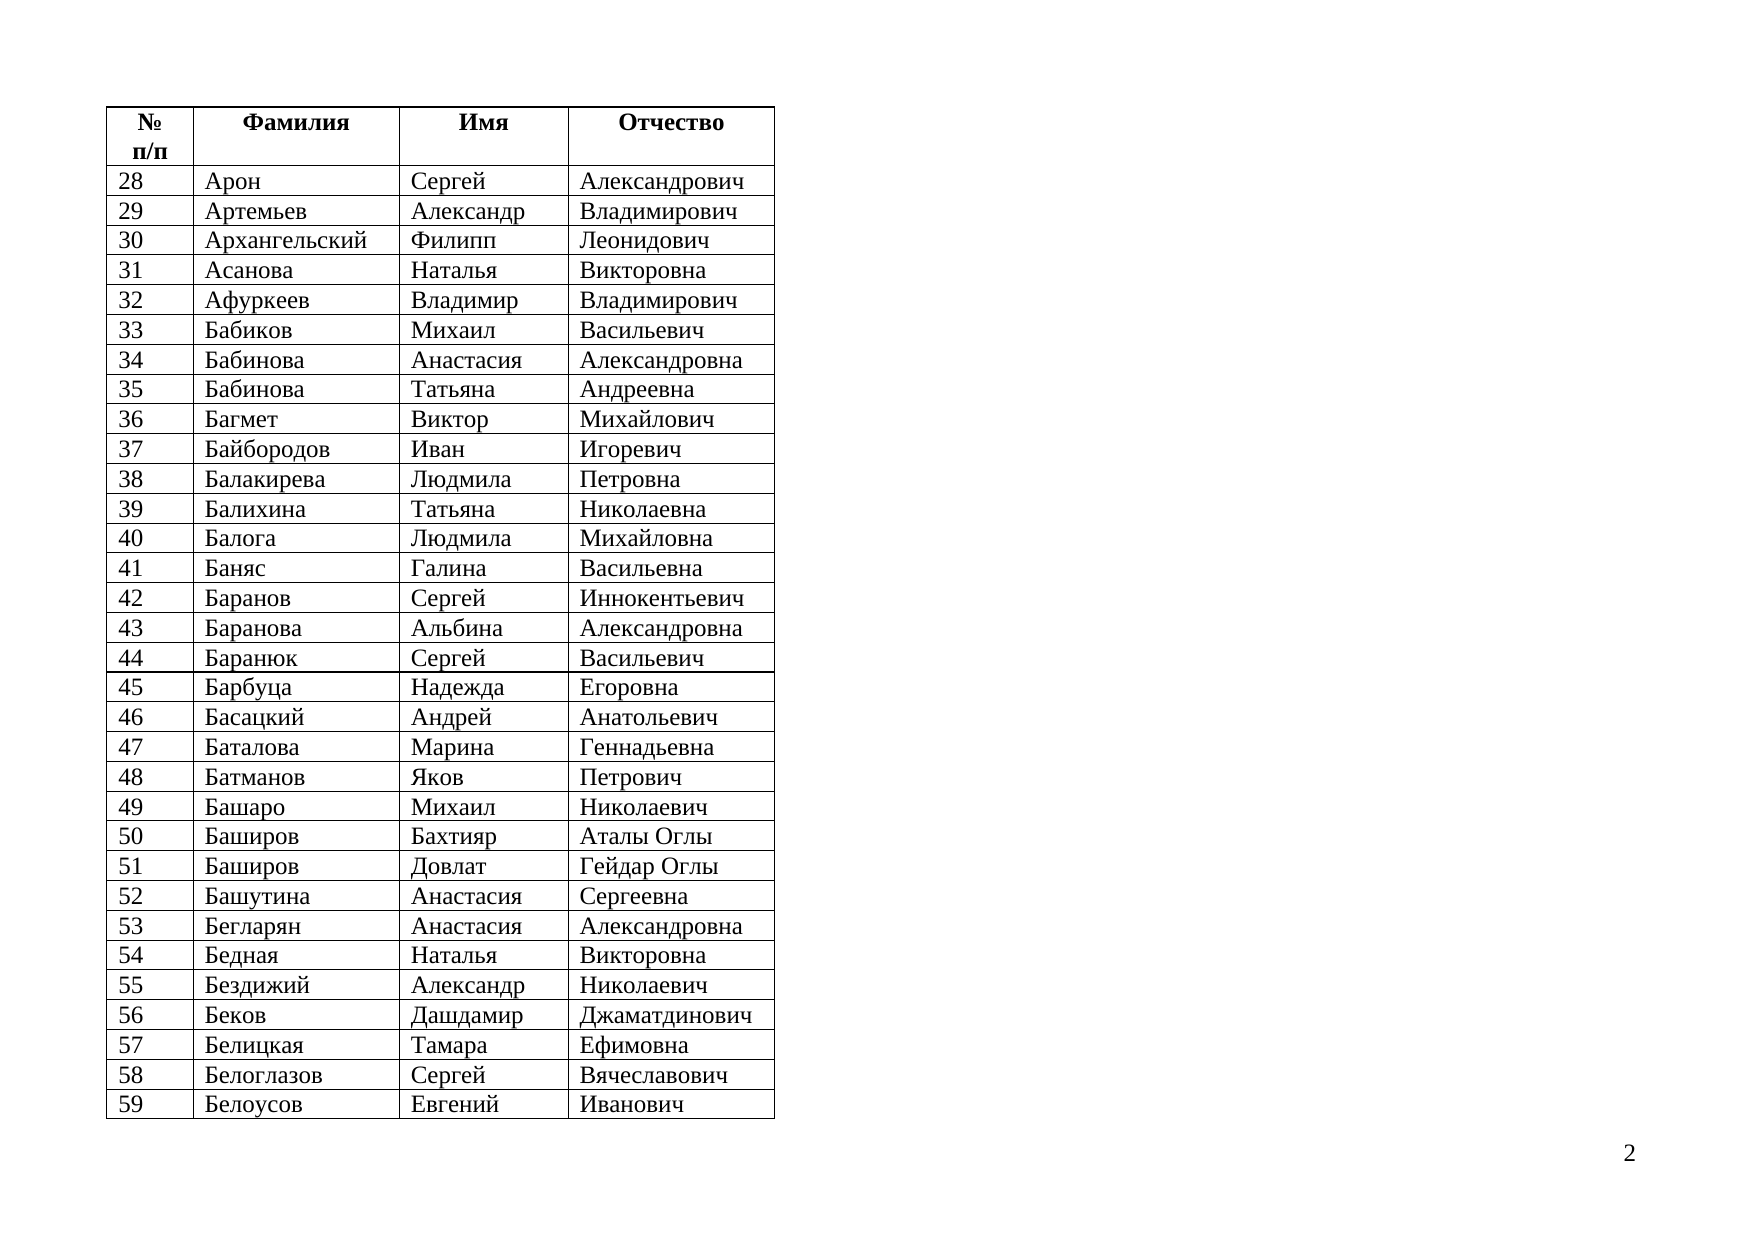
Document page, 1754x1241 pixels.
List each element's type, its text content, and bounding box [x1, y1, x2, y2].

table_cell Сергей [400, 583, 568, 612]
table_cell Белоглазов [194, 1060, 399, 1088]
table_cell Геннадьевна [569, 732, 774, 761]
table_cell Татьяна [400, 375, 568, 403]
table_cell Баранов [194, 583, 399, 612]
table_cell Игоревич [569, 434, 774, 463]
table_cell Виктор [400, 404, 568, 433]
table_cell Дашдамир [400, 1000, 568, 1029]
table_cell Иван [400, 434, 568, 463]
table_cell Барбуца [194, 673, 399, 701]
table_cell Батманов [194, 762, 399, 791]
table_cell Иннокентьевич [569, 583, 774, 612]
table_cell 50 [107, 821, 193, 850]
table_cell 46 [107, 702, 193, 731]
table_cell Михайлович [569, 404, 774, 433]
table_cell Гейдар Оглы [569, 851, 774, 880]
table_cell Петровна [569, 464, 774, 493]
table_cell Филипп [400, 226, 568, 254]
table_cell Бедная [194, 941, 399, 969]
table_cell Владимирович [569, 285, 774, 314]
table_cell Анатольевич [569, 702, 774, 731]
table_cell Марина [400, 732, 568, 761]
table_cell 51 [107, 851, 193, 880]
table_cell Андрей [400, 702, 568, 731]
table_cell Михайловна [569, 524, 774, 552]
table_cell 42 [107, 583, 193, 612]
table_cell Михаил [400, 315, 568, 344]
table_cell 33 [107, 315, 193, 344]
table_cell 44 [107, 643, 193, 671]
table_cell 55 [107, 970, 193, 999]
table_cell Бабинова [194, 375, 399, 403]
table_cell Николаевич [569, 792, 774, 820]
table_cell Анастасия [400, 881, 568, 910]
table_cell Башаро [194, 792, 399, 820]
table_cell Александровна [569, 911, 774, 939]
table_cell Александрович [569, 166, 774, 195]
table_cell 31 [107, 255, 193, 284]
table_cell Афуркеев [194, 285, 399, 314]
table_cell 49 [107, 792, 193, 820]
table_cell Балакирева [194, 464, 399, 493]
table_cell Николаевна [569, 494, 774, 522]
table_cell Сергей [400, 1060, 568, 1088]
table_cell Басацкий [194, 702, 399, 731]
table_cell Яков [400, 762, 568, 791]
table_cell 48 [107, 762, 193, 791]
table_cell Балихина [194, 494, 399, 522]
table_cell 43 [107, 613, 193, 642]
table_cell Бахтияр [400, 821, 568, 850]
table_cell Бегларян [194, 911, 399, 939]
table_cell Байбородов [194, 434, 399, 463]
table_cell 32 [107, 285, 193, 314]
table_cell Джаматдинович [569, 1000, 774, 1029]
table_cell 41 [107, 553, 193, 582]
table_cell Леонидович [569, 226, 774, 254]
table_cell Аталы Оглы [569, 821, 774, 850]
table_cell Баширов [194, 821, 399, 850]
table_cell Иванович [569, 1090, 774, 1118]
table_cell 56 [107, 1000, 193, 1029]
table_cell Александр [400, 196, 568, 224]
table_cell 47 [107, 732, 193, 761]
table_cell Балога [194, 524, 399, 552]
table_cell Багмет [194, 404, 399, 433]
table_cell Галина [400, 553, 568, 582]
table_cell Баранюк [194, 643, 399, 671]
table_cell Наталья [400, 941, 568, 969]
table_cell 35 [107, 375, 193, 403]
table_cell 40 [107, 524, 193, 552]
table_cell 28 [107, 166, 193, 195]
table_cell Владимирович [569, 196, 774, 224]
table_cell Викторовна [569, 941, 774, 969]
table_header Отчество [569, 108, 774, 165]
table_cell Артемьев [194, 196, 399, 224]
table_cell Анастасия [400, 911, 568, 939]
table_cell 34 [107, 345, 193, 373]
table_cell Бабиков [194, 315, 399, 344]
table_cell 57 [107, 1030, 193, 1059]
table_cell Надежда [400, 673, 568, 701]
table_cell 39 [107, 494, 193, 522]
table_cell Белицкая [194, 1030, 399, 1059]
table_cell Вячеславович [569, 1060, 774, 1088]
table_cell Сергей [400, 643, 568, 671]
table_cell 29 [107, 196, 193, 224]
table_cell Владимир [400, 285, 568, 314]
table_cell Васильевна [569, 553, 774, 582]
table_cell Александровна [569, 613, 774, 642]
table_cell 45 [107, 673, 193, 701]
table_cell 37 [107, 434, 193, 463]
table_cell 52 [107, 881, 193, 910]
table_cell 58 [107, 1060, 193, 1088]
table_cell Александровна [569, 345, 774, 373]
table_cell Николаевич [569, 970, 774, 999]
table_header Фамилия [194, 108, 399, 165]
table_cell Васильевич [569, 643, 774, 671]
table_cell Викторовна [569, 255, 774, 284]
table_header № п/п [107, 108, 193, 165]
table_cell Баширов [194, 851, 399, 880]
table_cell Людмила [400, 464, 568, 493]
table_header Имя [400, 108, 568, 165]
table_cell Башутина [194, 881, 399, 910]
table_cell Наталья [400, 255, 568, 284]
table_cell 53 [107, 911, 193, 939]
table_cell Ефимовна [569, 1030, 774, 1059]
table_cell Баранова [194, 613, 399, 642]
table_cell Людмила [400, 524, 568, 552]
table_cell Беков [194, 1000, 399, 1029]
table_cell Александр [400, 970, 568, 999]
table_cell Альбина [400, 613, 568, 642]
table_cell Андреевна [569, 375, 774, 403]
table_cell Петрович [569, 762, 774, 791]
table_cell Бездижий [194, 970, 399, 999]
table_cell Баняс [194, 553, 399, 582]
table_cell Татьяна [400, 494, 568, 522]
table_cell 36 [107, 404, 193, 433]
table_cell 30 [107, 226, 193, 254]
table_cell Михаил [400, 792, 568, 820]
table_cell Сергей [400, 166, 568, 195]
table_cell Асанова [194, 255, 399, 284]
table_cell Тамара [400, 1030, 568, 1059]
table_cell Белоусов [194, 1090, 399, 1118]
table_cell Васильевич [569, 315, 774, 344]
table_cell 54 [107, 941, 193, 969]
table_cell 59 [107, 1090, 193, 1118]
table_cell Архангельский [194, 226, 399, 254]
table_cell Анастасия [400, 345, 568, 373]
table_cell Бабинова [194, 345, 399, 373]
table_cell Евгений [400, 1090, 568, 1118]
table_cell 38 [107, 464, 193, 493]
table_cell Егоровна [569, 673, 774, 701]
table_cell Баталова [194, 732, 399, 761]
table_cell Арон [194, 166, 399, 195]
table_cell Сергеевна [569, 881, 774, 910]
table_cell Довлат [400, 851, 568, 880]
